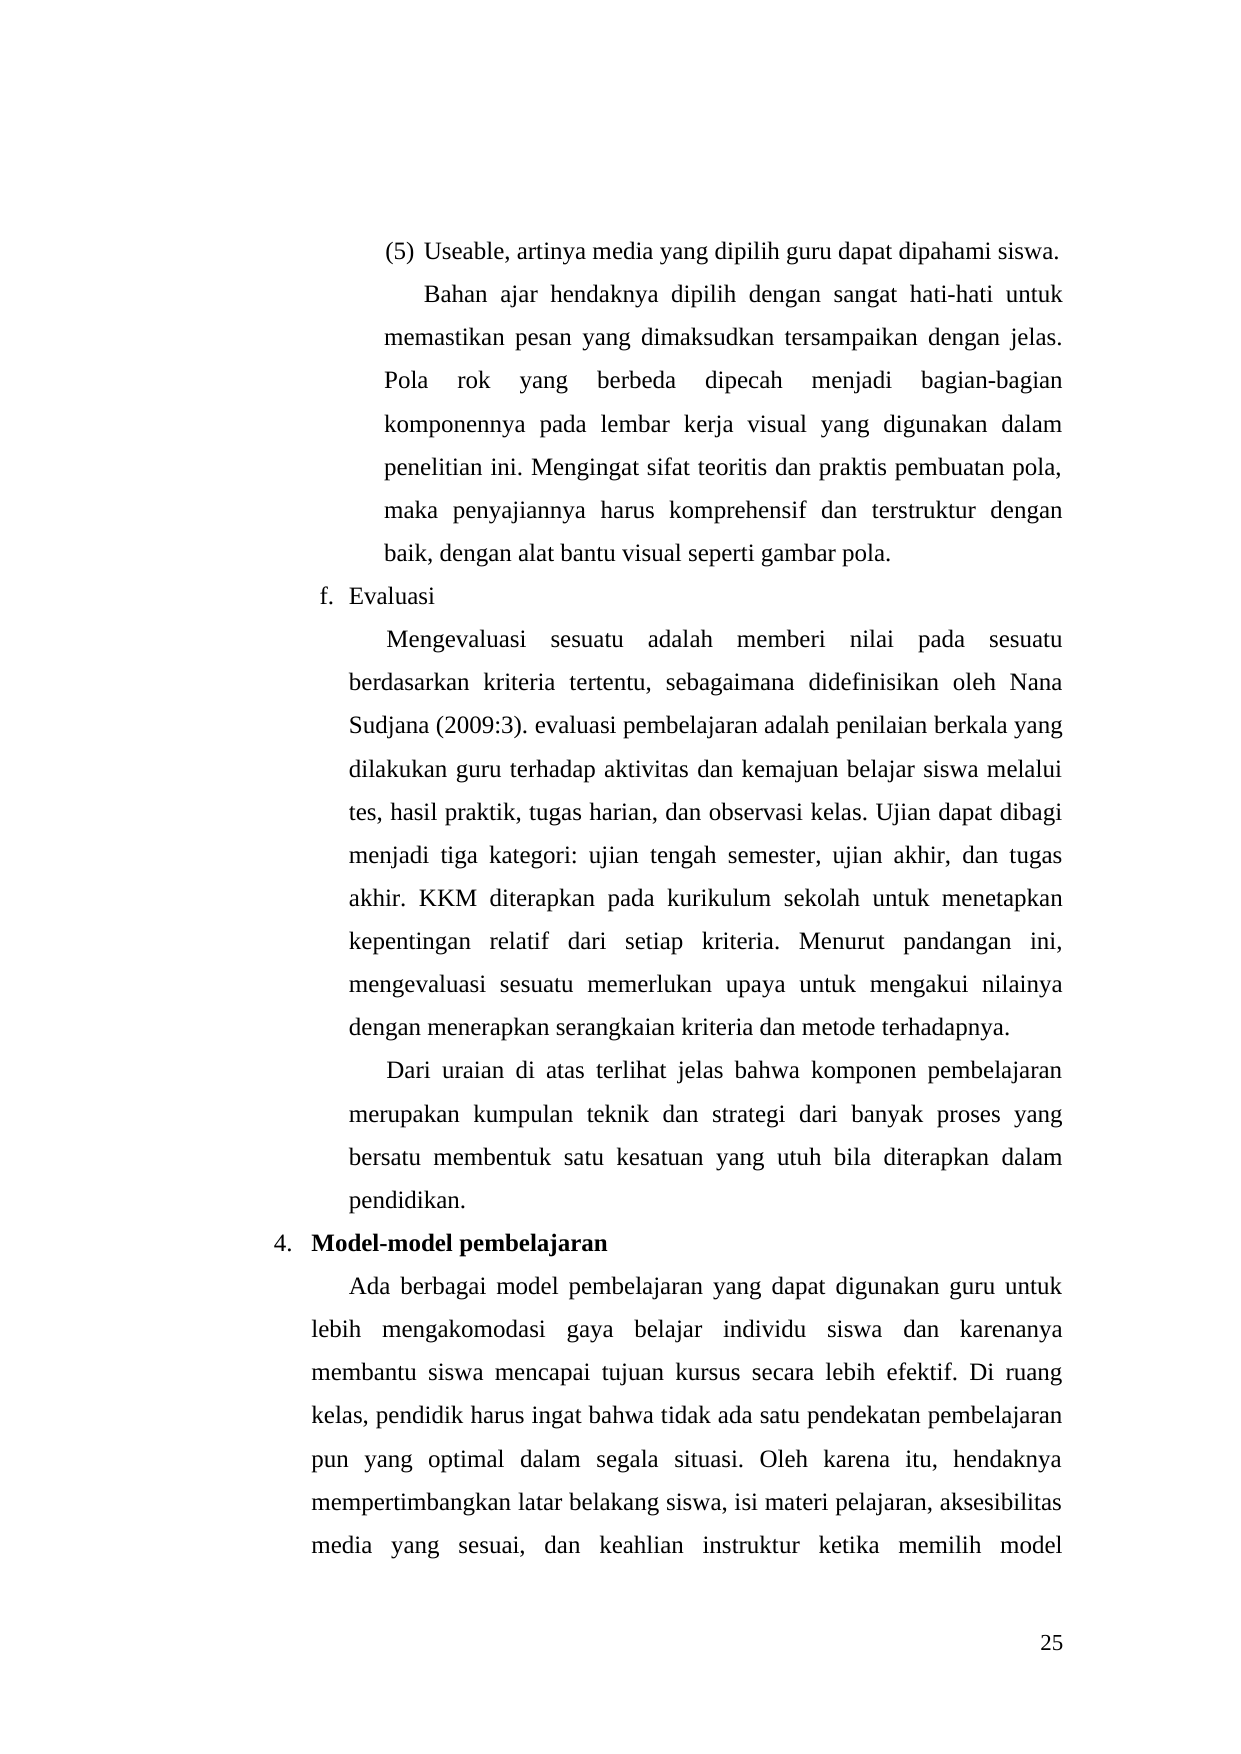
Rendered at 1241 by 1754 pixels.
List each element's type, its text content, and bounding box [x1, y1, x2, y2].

list Model-model pembelajaran [274, 1228, 1063, 1257]
text Bahan ajar hendaknya dipilih dengan sangat hati-hati untuk memastikan pesan yang dimaksudkan tersampaikan dengan jelas. Pola rok yang berbeda dipecah menjadi bagian-bagian komponennya pada lembar kerja visual yang digunakan dalam penelitian ini. Mengingat sifat teoritis dan praktis pembuatan pola, maka penyajiannya harus komprehensif dan terstruktur dengan baik, dengan alat bantu visual seperti gambar pola. [384, 279, 1063, 567]
list Useable, artinya media yang dipilih guru dapat dipahami siswa. [385, 236, 1063, 265]
text Dari uraian di atas terlihat jelas bahwa komponen pembelajaran merupakan kumpulan teknik dan strategi dari banyak proses yang bersatu membentuk satu kesatuan yang utuh bila diterapkan dalam pendidikan. [349, 1056, 1063, 1214]
text Mengevaluasi sesuatu adalah memberi nilai pada sesuatu berdasarkan kriteria tertentu, sebagaimana didefinisikan oleh Nana Sudjana (2009:3). evaluasi pembelajaran adalah penilaian berkala yang dilakukan guru terhadap aktivitas dan kemajuan belajar siswa melalui tes, hasil praktik, tugas harian, dan observasi kelas. Ujian dapat dibagi menjadi tiga kategori: ujian tengah semester, ujian akhir, dan tugas akhir. KKM diterapkan pada kurikulum sekolah untuk menetapkan kepentingan relatif dari setiap kriteria. Menurut pandangan ini, mengevaluasi sesuatu memerlukan upaya untuk mengakui nilainya dengan menerapkan serangkaian kriteria dan metode terhadapnya. [349, 624, 1063, 1041]
list Evaluasi [319, 581, 1063, 610]
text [311, 1271, 1063, 1559]
